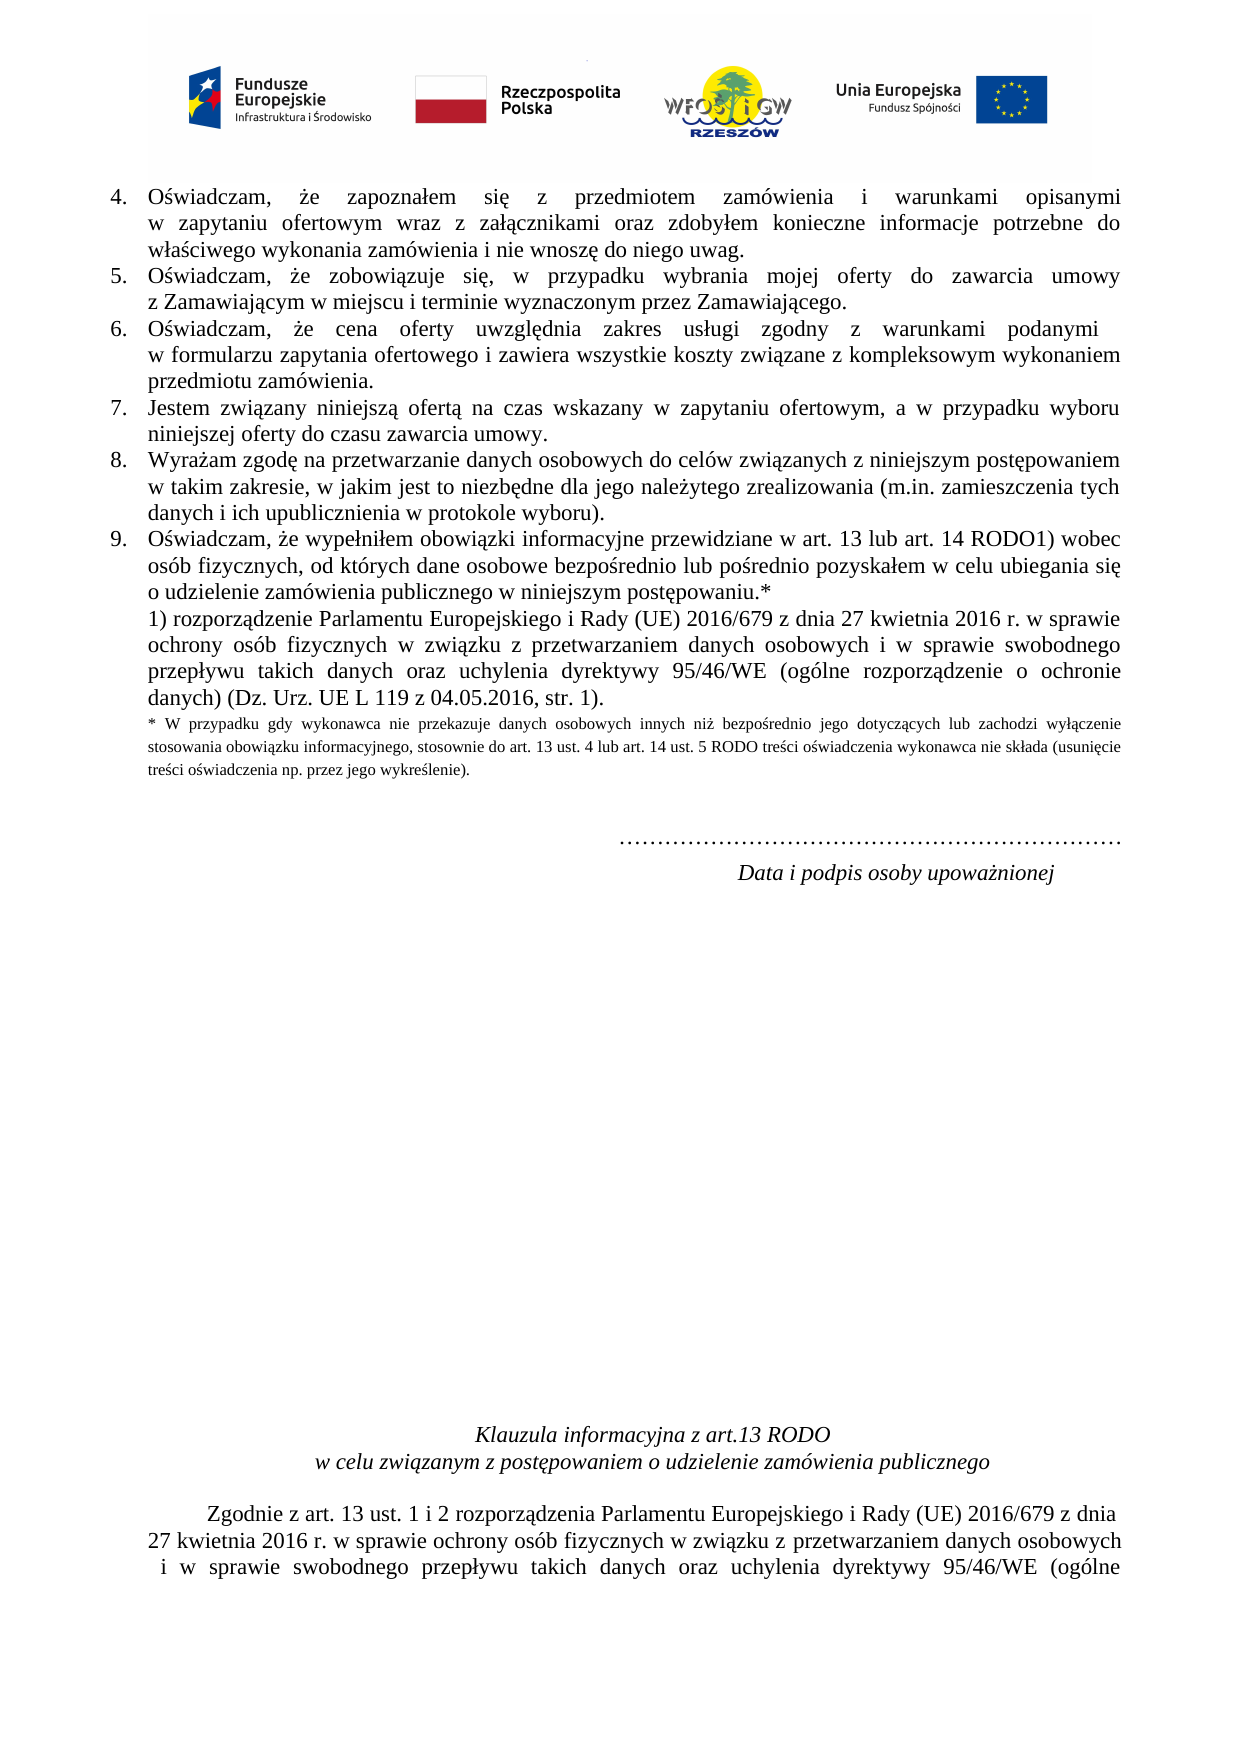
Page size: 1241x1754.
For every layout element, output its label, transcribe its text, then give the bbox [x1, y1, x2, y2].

text Klauzula informacyjna z art.13 RODO [185, 1421, 1122, 1448]
text Data i podpis osoby upoważnionej [148, 858, 1122, 885]
list Oświadczam, że zobowiązuje się, w przypadku wybrania mojej oferty do zawarcia umowy z Zamawiającym w miejscu i terminie wyznaczonym przez Zamawiającego. [110, 262, 1122, 315]
list Wyrażam zgodę na przetwarzanie danych osobowych do celów związanych z niniejszym postępowaniem w takim zakresie, w jakim jest to niezbędne dla jego należytego zrealizowania (m.in. zamieszczenia tych danych i ich upublicznienia w protokole wyboru). [110, 446, 1122, 526]
list Jestem związany niniejszą ofertą na czas wskazany w zapytaniu ofertowym, a w przypadku wyboru niniejszej oferty do czasu zawarcia umowy. [110, 394, 1122, 446]
text ………………………………………………………… [148, 823, 1122, 849]
text 1) rozporządzenie Parlamentu Europejskiego i Rady (UE) 2016/679 z dnia 27 kwietnia 2016 r. w sprawie ochrony osób fizycznych w związku z przetwarzaniem danych osobowych i w sprawie swobodnego przepływu takich danych oraz uchylenia dyrektywy 95/46/WE (ogólne rozporządzenie o ochronie danych) (Dz. Urz. UE L 119 z 04.05.2016, str. 1). [148, 604, 1122, 710]
list Oświadczam, że zapoznałem się z przedmiotem zamówienia i warunkami opisanymi w zapytaniu ofertowym wraz z załącznikami oraz zdobyłem konieczne informacje potrzebne do właściwego wykonania zamówienia i nie wnoszę do niego uwag. [110, 183, 1122, 262]
list Oświadczam, że wypełniłem obowiązki informacyjne przewidziane w art. 13 lub art. 14 RODO1) wobec osób fizycznych, od których dane osobowe bezpośrednio lub pośrednio pozyskałem w celu ubiegania się o udzielenie zamówienia publicznego w niniejszym postępowaniu.* [110, 526, 1122, 604]
text * W przypadku gdy wykonawca nie przekazuje danych osobowych innych niż bezpośrednio jego dotyczących lub zachodzi wyłączenie stosowania obowiązku informacyjnego, stosownie do art. 13 ust. 4 lub art. 14 ust. 5 RODO treści oświadczenia wykonawca nie składa (usunięcie treści oświadczenia np. przez jego wykreślenie). [148, 714, 1122, 779]
list Oświadczam, że cena oferty uwzględnia zakres usługi zgodny z warunkami podanymi w formularzu zapytania ofertowego i zawiera wszystkie koszty związane z kompleksowym wykonaniem przedmiotu zamówienia. [110, 315, 1122, 394]
picture [147, 14, 1093, 183]
text w celu związanym z postępowaniem o udzielenie zamówienia publicznego [185, 1448, 1122, 1474]
